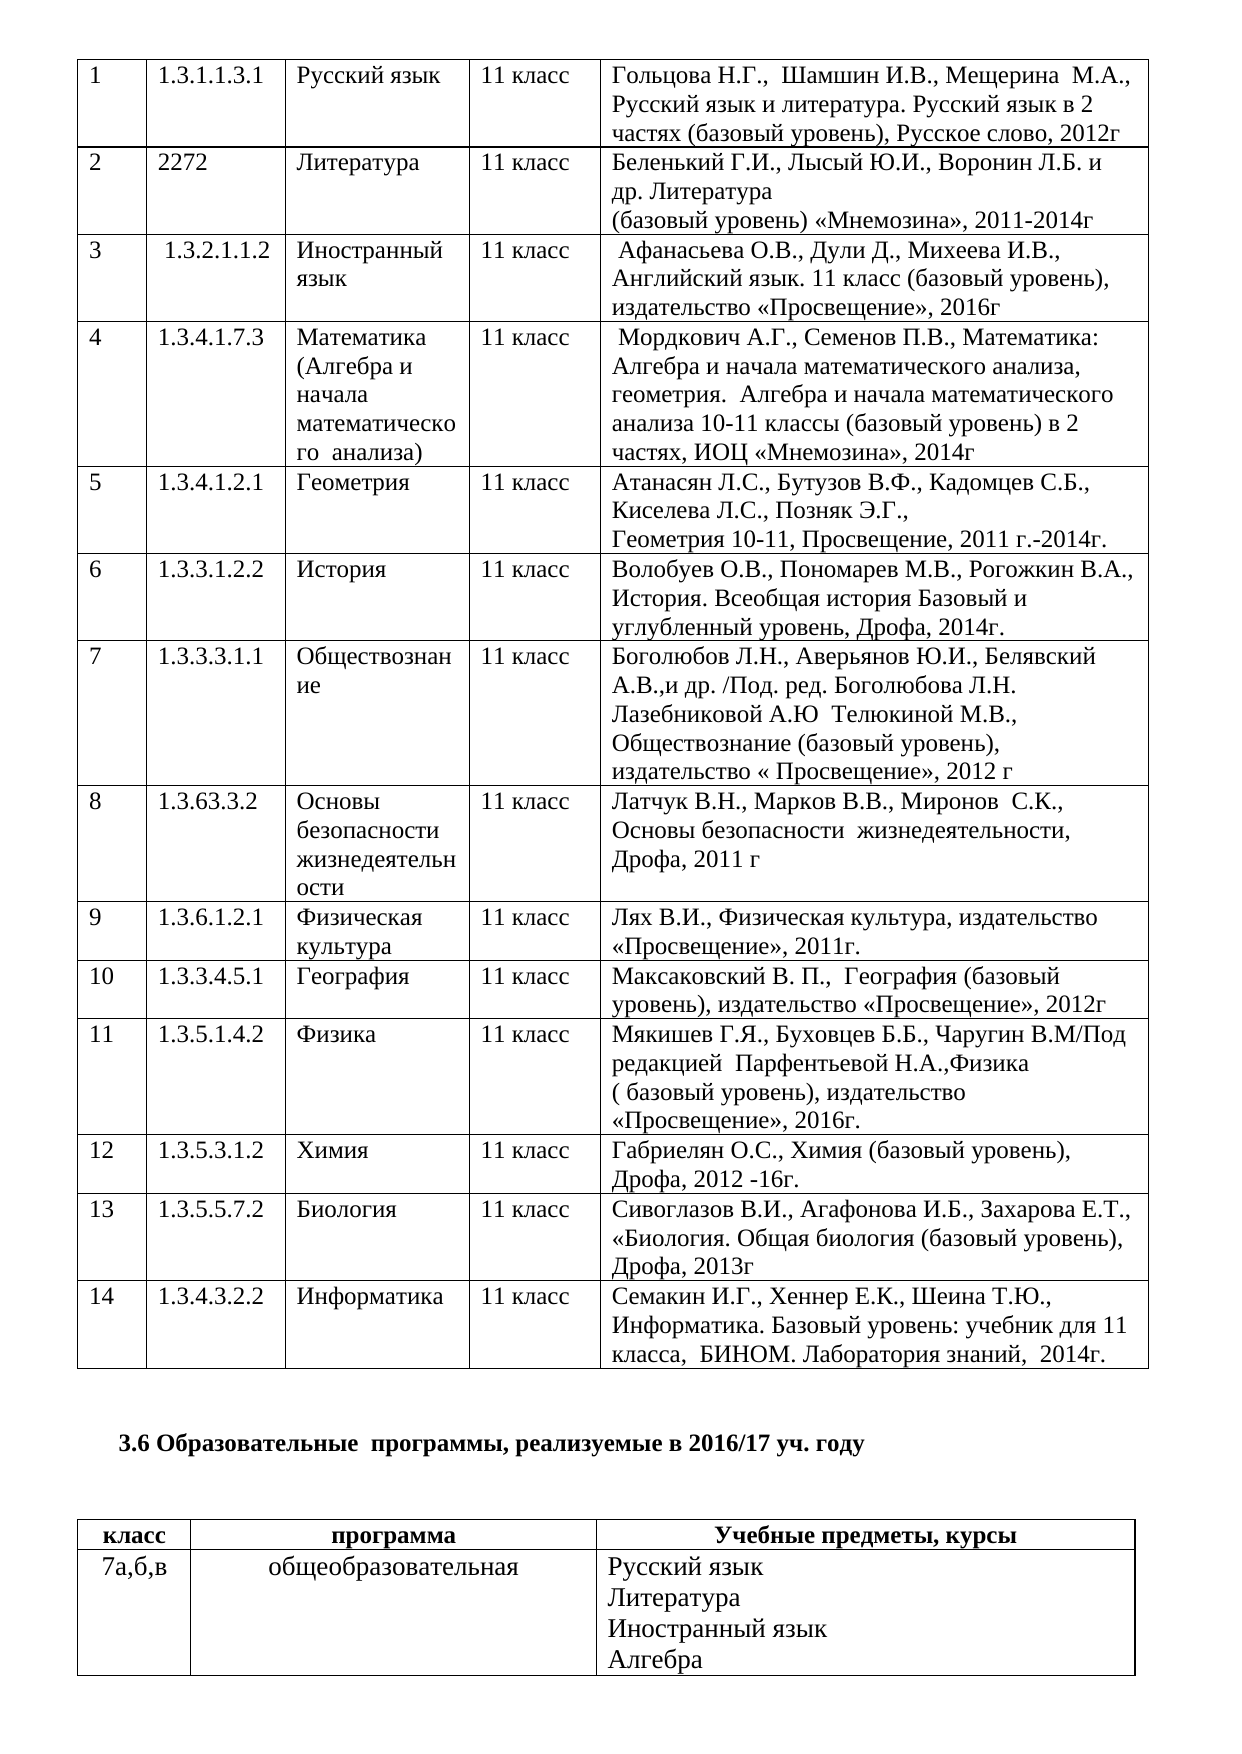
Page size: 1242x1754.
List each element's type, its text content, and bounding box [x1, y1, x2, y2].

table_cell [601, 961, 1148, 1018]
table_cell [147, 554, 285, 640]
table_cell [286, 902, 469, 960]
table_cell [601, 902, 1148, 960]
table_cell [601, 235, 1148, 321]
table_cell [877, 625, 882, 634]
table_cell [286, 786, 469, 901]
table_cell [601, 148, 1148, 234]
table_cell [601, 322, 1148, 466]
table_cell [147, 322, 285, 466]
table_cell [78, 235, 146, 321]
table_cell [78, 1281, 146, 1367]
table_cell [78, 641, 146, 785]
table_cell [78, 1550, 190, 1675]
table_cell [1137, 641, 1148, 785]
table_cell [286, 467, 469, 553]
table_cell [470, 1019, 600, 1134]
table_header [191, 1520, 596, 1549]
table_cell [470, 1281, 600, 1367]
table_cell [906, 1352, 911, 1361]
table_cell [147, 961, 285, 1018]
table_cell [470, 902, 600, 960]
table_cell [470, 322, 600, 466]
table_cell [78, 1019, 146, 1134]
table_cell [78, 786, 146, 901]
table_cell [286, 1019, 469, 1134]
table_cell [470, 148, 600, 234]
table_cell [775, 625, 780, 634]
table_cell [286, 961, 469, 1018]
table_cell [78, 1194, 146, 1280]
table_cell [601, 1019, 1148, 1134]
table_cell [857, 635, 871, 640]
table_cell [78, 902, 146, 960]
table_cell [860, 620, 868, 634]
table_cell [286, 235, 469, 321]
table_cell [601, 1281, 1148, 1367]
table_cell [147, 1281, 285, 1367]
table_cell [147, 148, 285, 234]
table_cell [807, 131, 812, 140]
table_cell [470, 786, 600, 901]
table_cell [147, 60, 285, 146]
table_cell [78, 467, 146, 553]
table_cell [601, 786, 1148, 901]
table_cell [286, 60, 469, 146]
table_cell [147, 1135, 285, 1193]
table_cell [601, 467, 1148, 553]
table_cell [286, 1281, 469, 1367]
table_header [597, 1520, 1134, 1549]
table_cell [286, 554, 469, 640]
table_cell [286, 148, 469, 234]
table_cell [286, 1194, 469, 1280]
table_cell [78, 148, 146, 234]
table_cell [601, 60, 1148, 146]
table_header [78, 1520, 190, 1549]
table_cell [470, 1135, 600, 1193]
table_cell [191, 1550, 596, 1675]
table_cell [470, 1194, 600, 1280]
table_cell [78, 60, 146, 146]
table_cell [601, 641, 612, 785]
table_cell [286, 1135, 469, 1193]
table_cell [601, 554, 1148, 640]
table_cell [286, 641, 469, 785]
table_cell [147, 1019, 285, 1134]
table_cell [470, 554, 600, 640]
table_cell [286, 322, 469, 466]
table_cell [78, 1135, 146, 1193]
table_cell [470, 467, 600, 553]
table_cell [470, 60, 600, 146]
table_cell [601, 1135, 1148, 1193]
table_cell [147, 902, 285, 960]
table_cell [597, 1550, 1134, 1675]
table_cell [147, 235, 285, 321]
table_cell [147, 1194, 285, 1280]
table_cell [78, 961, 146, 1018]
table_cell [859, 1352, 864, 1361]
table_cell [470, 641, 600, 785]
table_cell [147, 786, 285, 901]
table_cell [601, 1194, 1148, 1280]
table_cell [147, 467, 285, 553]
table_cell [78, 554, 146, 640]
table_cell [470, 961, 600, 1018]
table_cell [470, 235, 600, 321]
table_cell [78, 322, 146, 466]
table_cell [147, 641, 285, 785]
text 3.6 Образовательные программы, реализуемые в 2016/17 уч. году [89, 1428, 1123, 1457]
